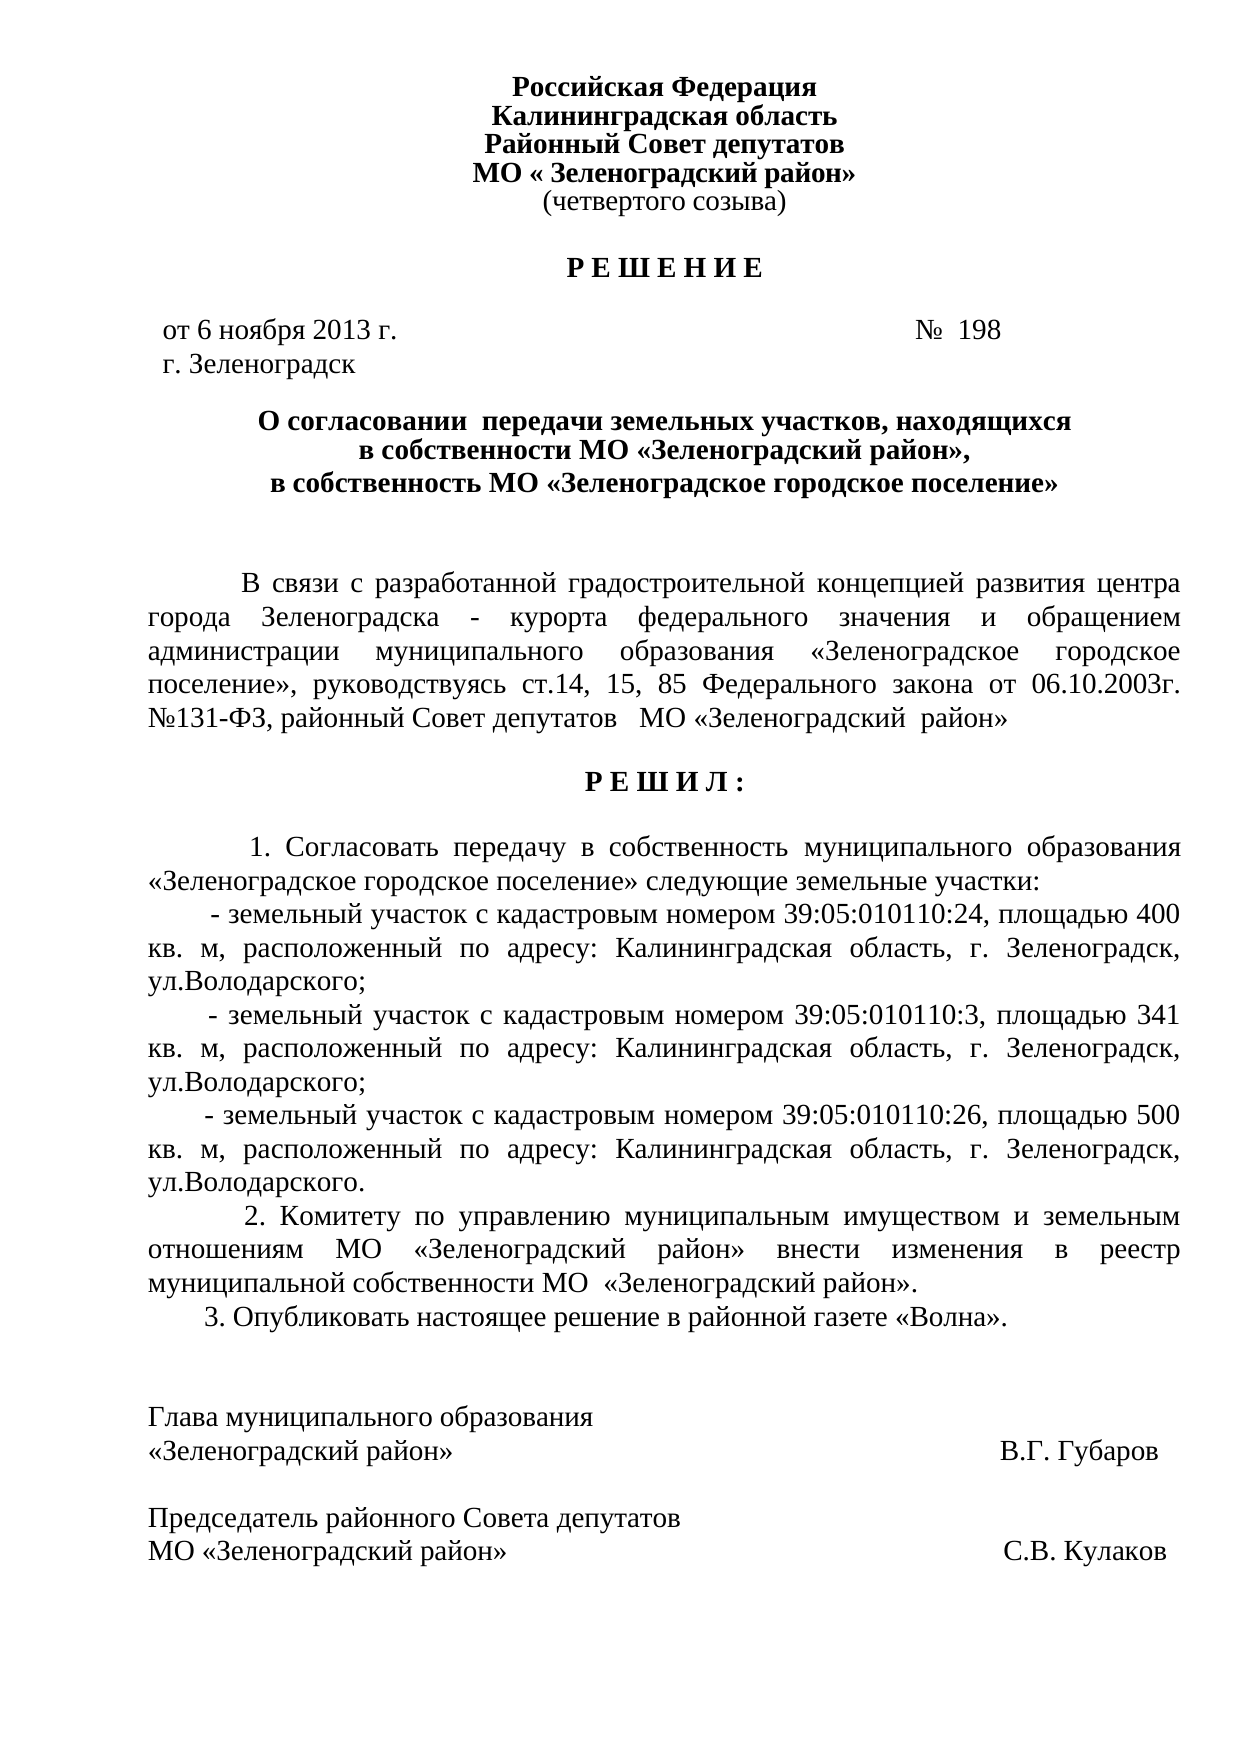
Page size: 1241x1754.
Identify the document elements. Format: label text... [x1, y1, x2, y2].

text Р Е Ш Е Н И Е [148, 250, 1181, 284]
text - земельный участок с кадастровым номером 39:05:010110:3, площадью 341 кв. м, расположенный по адресу: Калининградская область, г. Зеленоградск, ул.Володарского; [148, 997, 1181, 1097]
text Калининградская область [148, 102, 1181, 131]
text в собственности МО «Зеленоградский район», [148, 436, 1181, 465]
text - земельный участок с кадастровым номером 39:05:010110:24, площадью 400 кв. м, расположенный по адресу: Калининградская область, г. Зеленоградск, ул.Володарского; [148, 896, 1181, 997]
text МО « Зеленоградский район» [148, 159, 1181, 188]
text Глава муниципального образования [148, 1399, 1181, 1433]
text В связи с разработанной градостроительной концепцией развития центра города Зеленоградска - курорта федерального значения и обращением администрации муниципального образования «Зеленоградское городское поселение», руководствуясь ст.14, 15, 85 Федерального закона от 06.10.2003г. №131-ФЗ, районный Совет депутатов МО «Зеленоградский район» [148, 566, 1181, 733]
text Р Е Ш И Л : [148, 764, 1181, 798]
text Российская Федерация [148, 74, 1181, 102]
text 1. Согласовать передачу в собственность муниципального образования «Зеленоградское городское поселение» следующие земельные участки: [148, 829, 1181, 896]
text от 6 ноября 2013 г. № 198 [148, 312, 1181, 346]
text «Зеленоградский район» В.Г. Губаров [148, 1433, 1181, 1466]
text в собственность МО «Зеленоградское городское поселение» [148, 465, 1181, 498]
text О согласовании передачи земельных участков, находящихся [148, 408, 1181, 436]
text 2. Комитету по управлению муниципальным имуществом и земельным отношениям МО «Зеленоградский район» внести изменения в реестр муниципальной собственности МО «Зеленоградский район». [148, 1198, 1181, 1299]
text 3. Опубликовать настоящее решение в районной газете «Волна». [148, 1299, 1181, 1332]
text МО «Зеленоградский район» С.В. Кулаков [148, 1533, 1181, 1567]
text г. Зеленоградск [148, 346, 1181, 379]
text Районный Совет депутатов [148, 131, 1181, 159]
text (четвертого созыва) [148, 188, 1181, 217]
text Председатель районного Совета депутатов [148, 1500, 1181, 1533]
text - земельный участок с кадастровым номером 39:05:010110:26, площадью 500 кв. м, расположенный по адресу: Калининградская область, г. Зеленоградск, ул.Володарского. [148, 1097, 1181, 1198]
